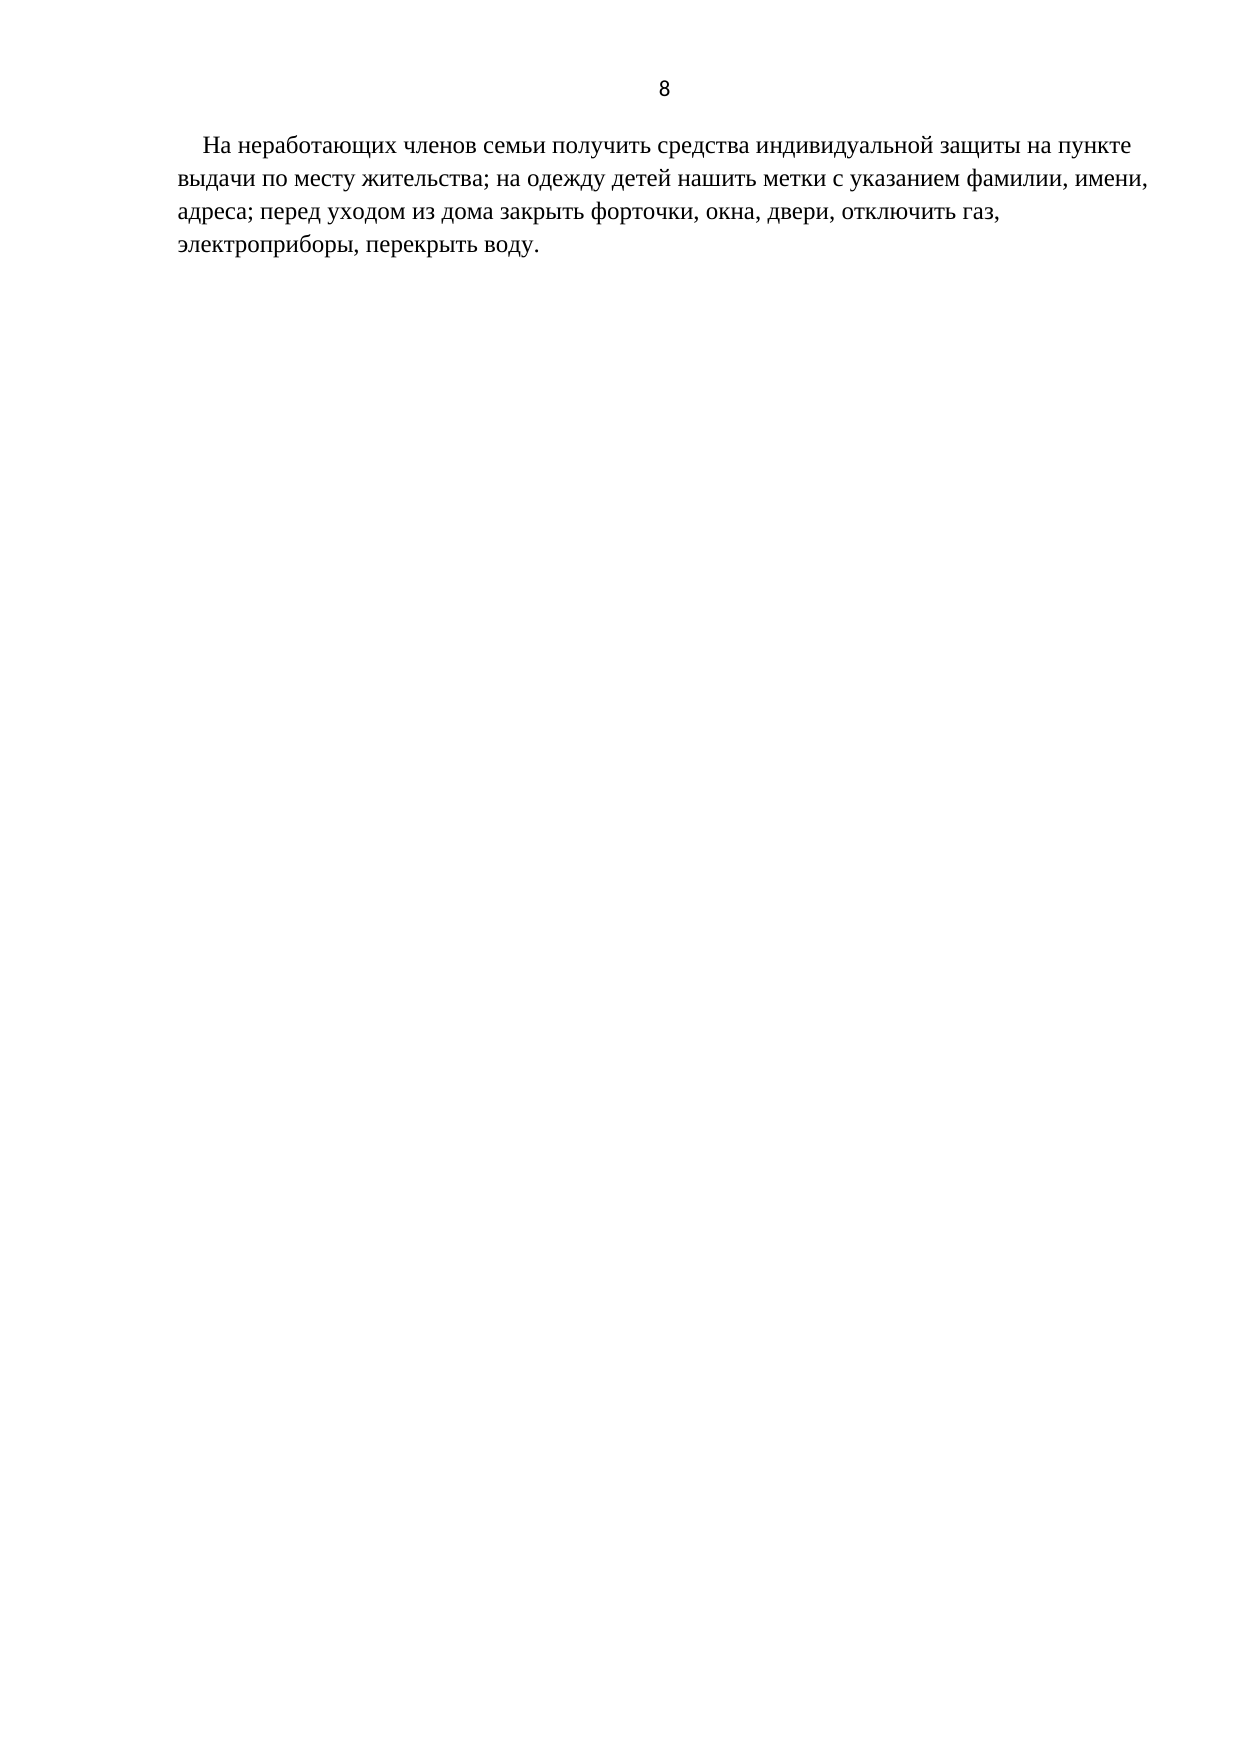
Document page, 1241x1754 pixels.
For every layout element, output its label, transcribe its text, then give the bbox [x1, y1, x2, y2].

text На неработающих членов семьи получить средства индивидуальной защиты на пункте выдачи по месту жительства; на одежду детей нашить метки с указанием фамилии, имени, адреса; перед уходом из дома закрыть форточки, окна, двери, отключить газ, электроприборы, перекрыть воду. [177, 130, 1152, 258]
